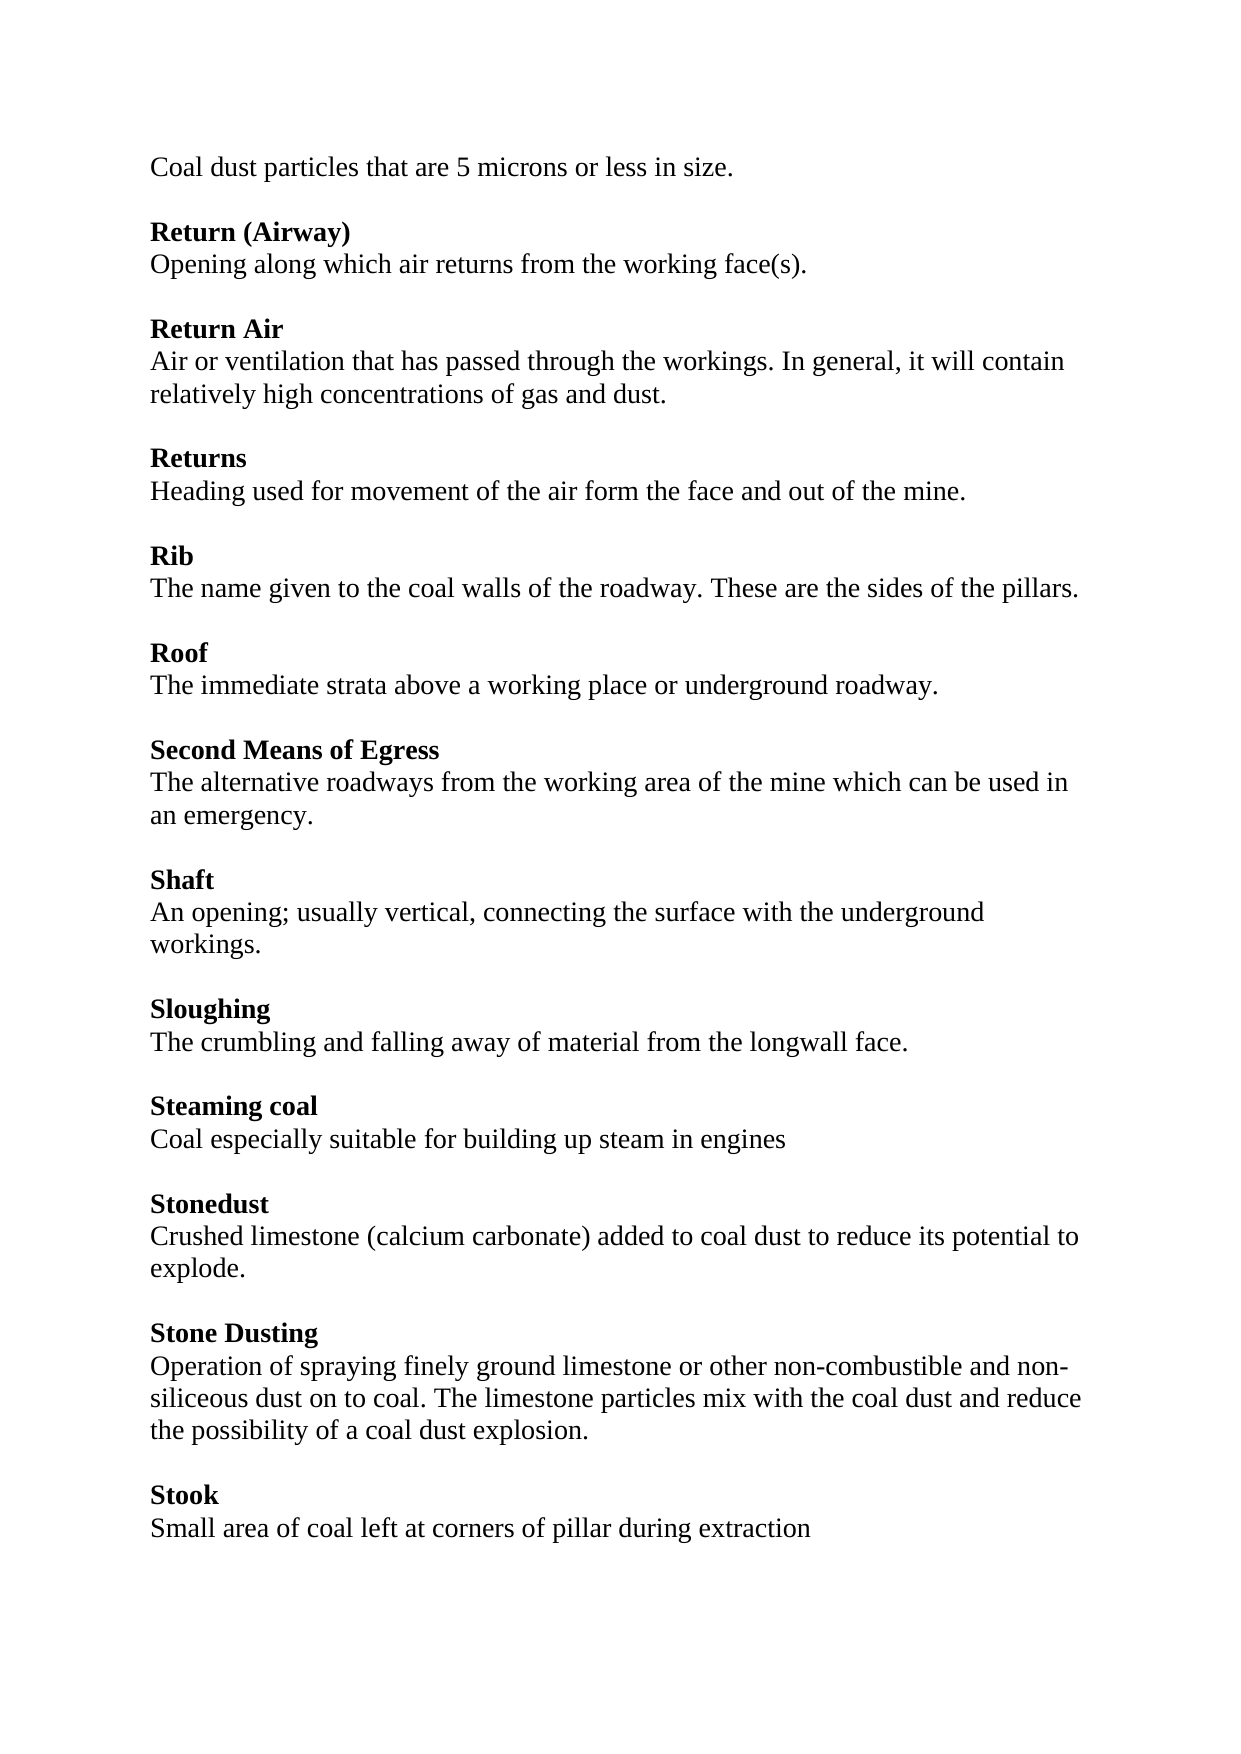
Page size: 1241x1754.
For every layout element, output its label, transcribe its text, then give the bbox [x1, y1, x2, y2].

text Air or ventilation that has passed through the workings. In general, it will contain [150, 344, 1090, 377]
text Operation of spraying finely ground limestone or other non-combustible and non-siliceous dust on to coal. The limestone particles mix with the coal dust and reduce the possibility of a coal dust explosion. [150, 1349, 1090, 1446]
text Steaming coal [150, 1089, 1090, 1122]
text Return Air [150, 312, 1090, 344]
text Heading used for movement of the air form the face and out of the mine. [150, 474, 1090, 506]
text explode. [150, 1251, 1090, 1284]
text relatively high concentrations of gas and dust. [150, 377, 1090, 409]
text Roof [150, 636, 1090, 668]
text Crushed limestone (calcium carbonate) added to coal dust to reduce its potential to [150, 1219, 1090, 1251]
text Stone Dusting [150, 1316, 1090, 1349]
text The crumbling and falling away of material from the longwall face. [150, 1025, 1090, 1057]
text An opening; usually vertical, connecting the surface with the underground workings. [150, 895, 1090, 960]
text Return (Airway) [150, 215, 1090, 247]
text Coal especially suitable for building up steam in engines [150, 1122, 1090, 1154]
text The immediate strata above a working place or underground roadway. [150, 668, 1090, 701]
text Rib [150, 539, 1090, 571]
text Sloughing [150, 992, 1090, 1025]
text Stonedust [150, 1187, 1090, 1219]
text Opening along which air returns from the working face(s). [150, 247, 1090, 279]
text Returns [150, 442, 1090, 474]
text Stook [150, 1478, 1090, 1511]
text Coal dust particles that are 5 microns or less in size. [150, 150, 1090, 182]
text The name given to the coal walls of the roadway. These are the sides of the pillars. [150, 571, 1090, 603]
text The alternative roadways from the working area of the mine which can be used in an emergency. [150, 766, 1090, 830]
text Small area of coal left at corners of pillar during extraction [150, 1511, 1090, 1543]
text Second Means of Egress [150, 733, 1090, 766]
text Shaft [150, 863, 1090, 895]
